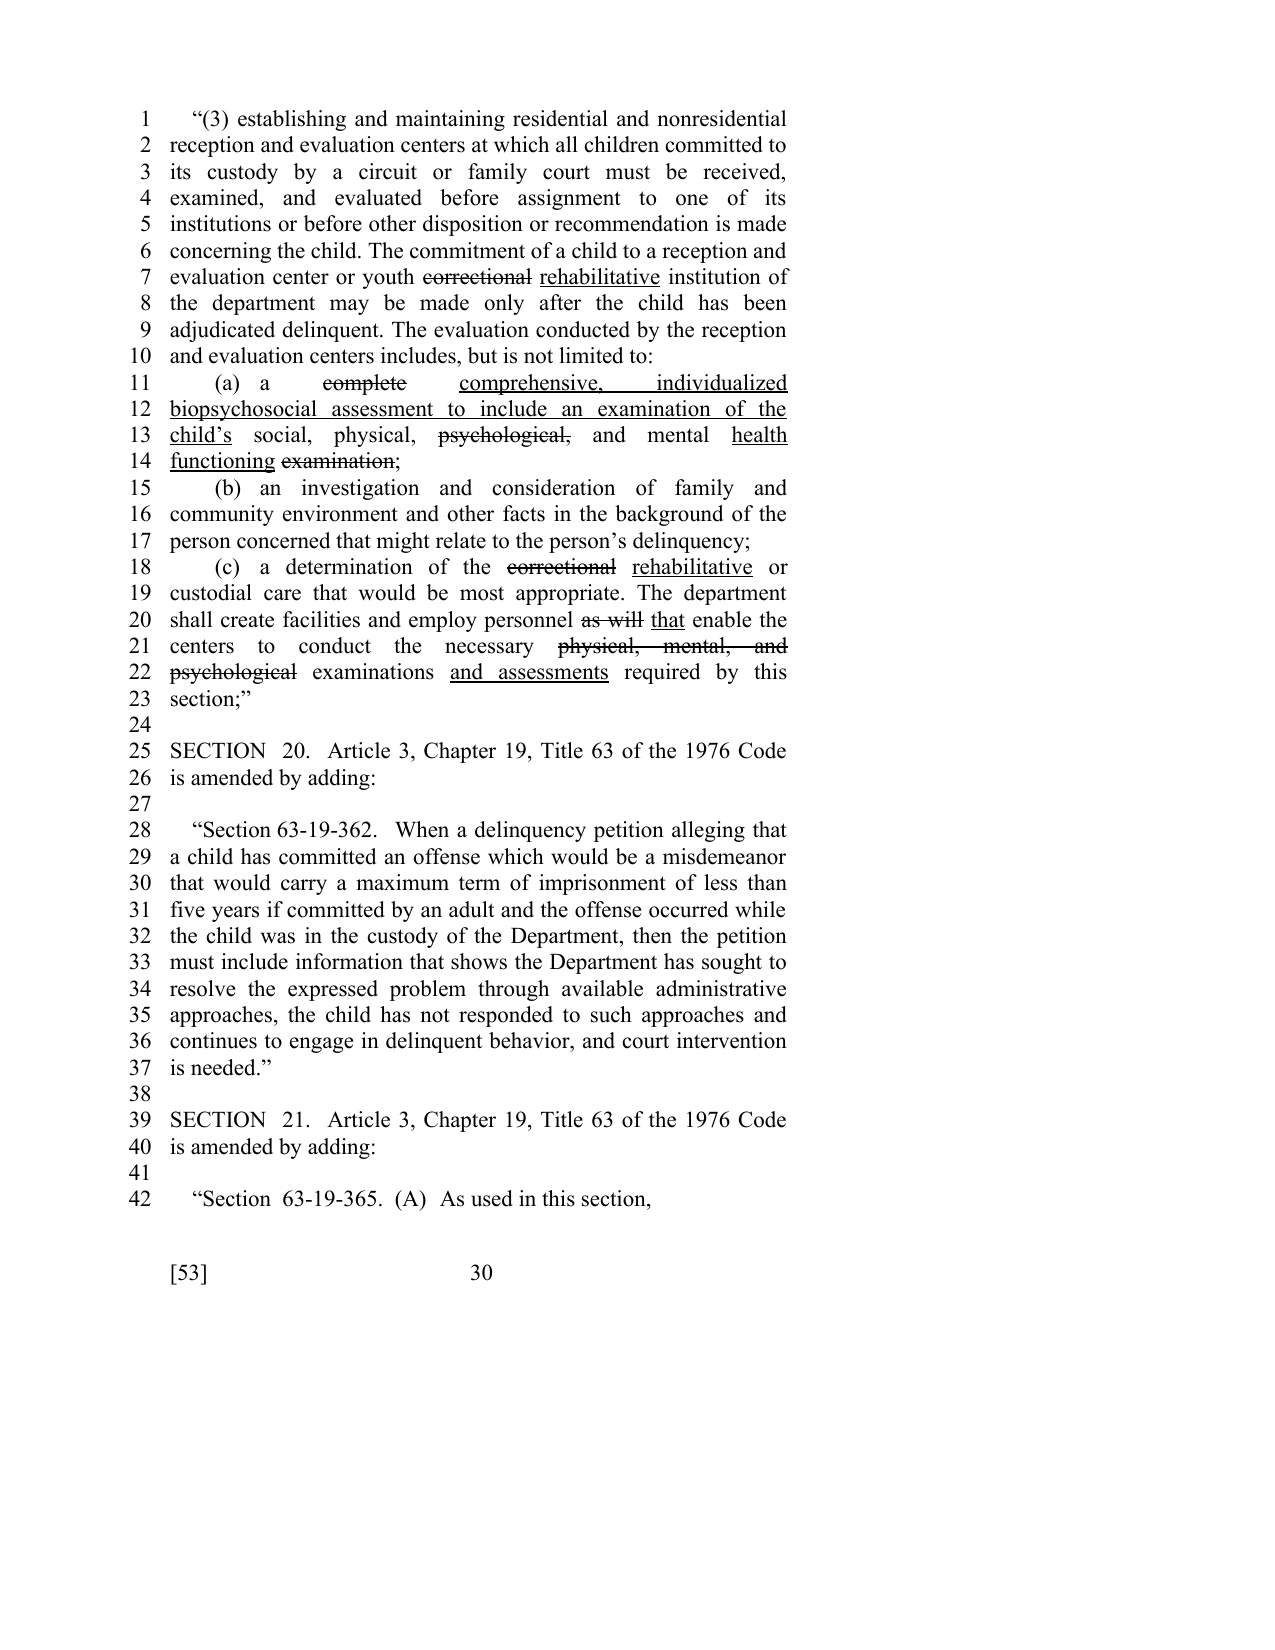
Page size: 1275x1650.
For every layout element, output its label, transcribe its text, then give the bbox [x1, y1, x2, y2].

text “(3) establishing and maintaining residential and nonresidential reception and evaluation centers at which all children committed to its custody by a circuit or family court must be received, examined, and evaluated before assignment to one of its institutions or before other disposition or recommendation is made concerning the child. The commitment of a child to a reception and evaluation center or youth correctional rehabilitative institution of the department may be made only after the child has been adjudicated delinquent. The evaluation conducted by the reception and evaluation centers includes, but is not limited to: [169, 105, 787, 368]
text “Section 63-19-362. When a delinquency petition alleging that a child has committed an offense which would be a misdemeanor that would carry a maximum term of imprisonment of less than five years if committed by an adult and the offense occurred while the child was in the custody of the Department, then the petition must include information that shows the Department has sought to resolve the expressed problem through available administrative approaches, the child has not responded to such approaches and continues to engage in delinquent behavior, and court intervention is needed.” [169, 817, 787, 1080]
text (a) a complete comprehensive, individualized biopsychosocial assessment to include an examination of the child’s social, physical, psychological, and mental health functioning examination; [169, 419, 787, 474]
text (a) a complete comprehensive, individualized biopsychosocial assessment to include an examination of the child’s social, physical, psychological, and mental health functioning examination; [169, 368, 787, 418]
text (c) a determination of the correctional rehabilitative or custodial care that would be most appropriate. The department shall create facilities and employ personnel as will that enable the centers to conduct the necessary physical, mental, and psychological examinations and assessments required by this section;” [169, 553, 787, 711]
text SECTION 20. Article 3, Chapter 19, Title 63 of the 1976 Code is amended by adding: [169, 737, 787, 790]
text (b) an investigation and consideration of family and community environment and other facts in the background of the person concerned that might relate to the person’s delinquency; [169, 474, 787, 553]
text “Section 63-19-365. (A) As used in this section, [169, 1186, 787, 1212]
text SECTION 21. Article 3, Chapter 19, Title 63 of the 1976 Code is amended by adding: [169, 1106, 787, 1159]
